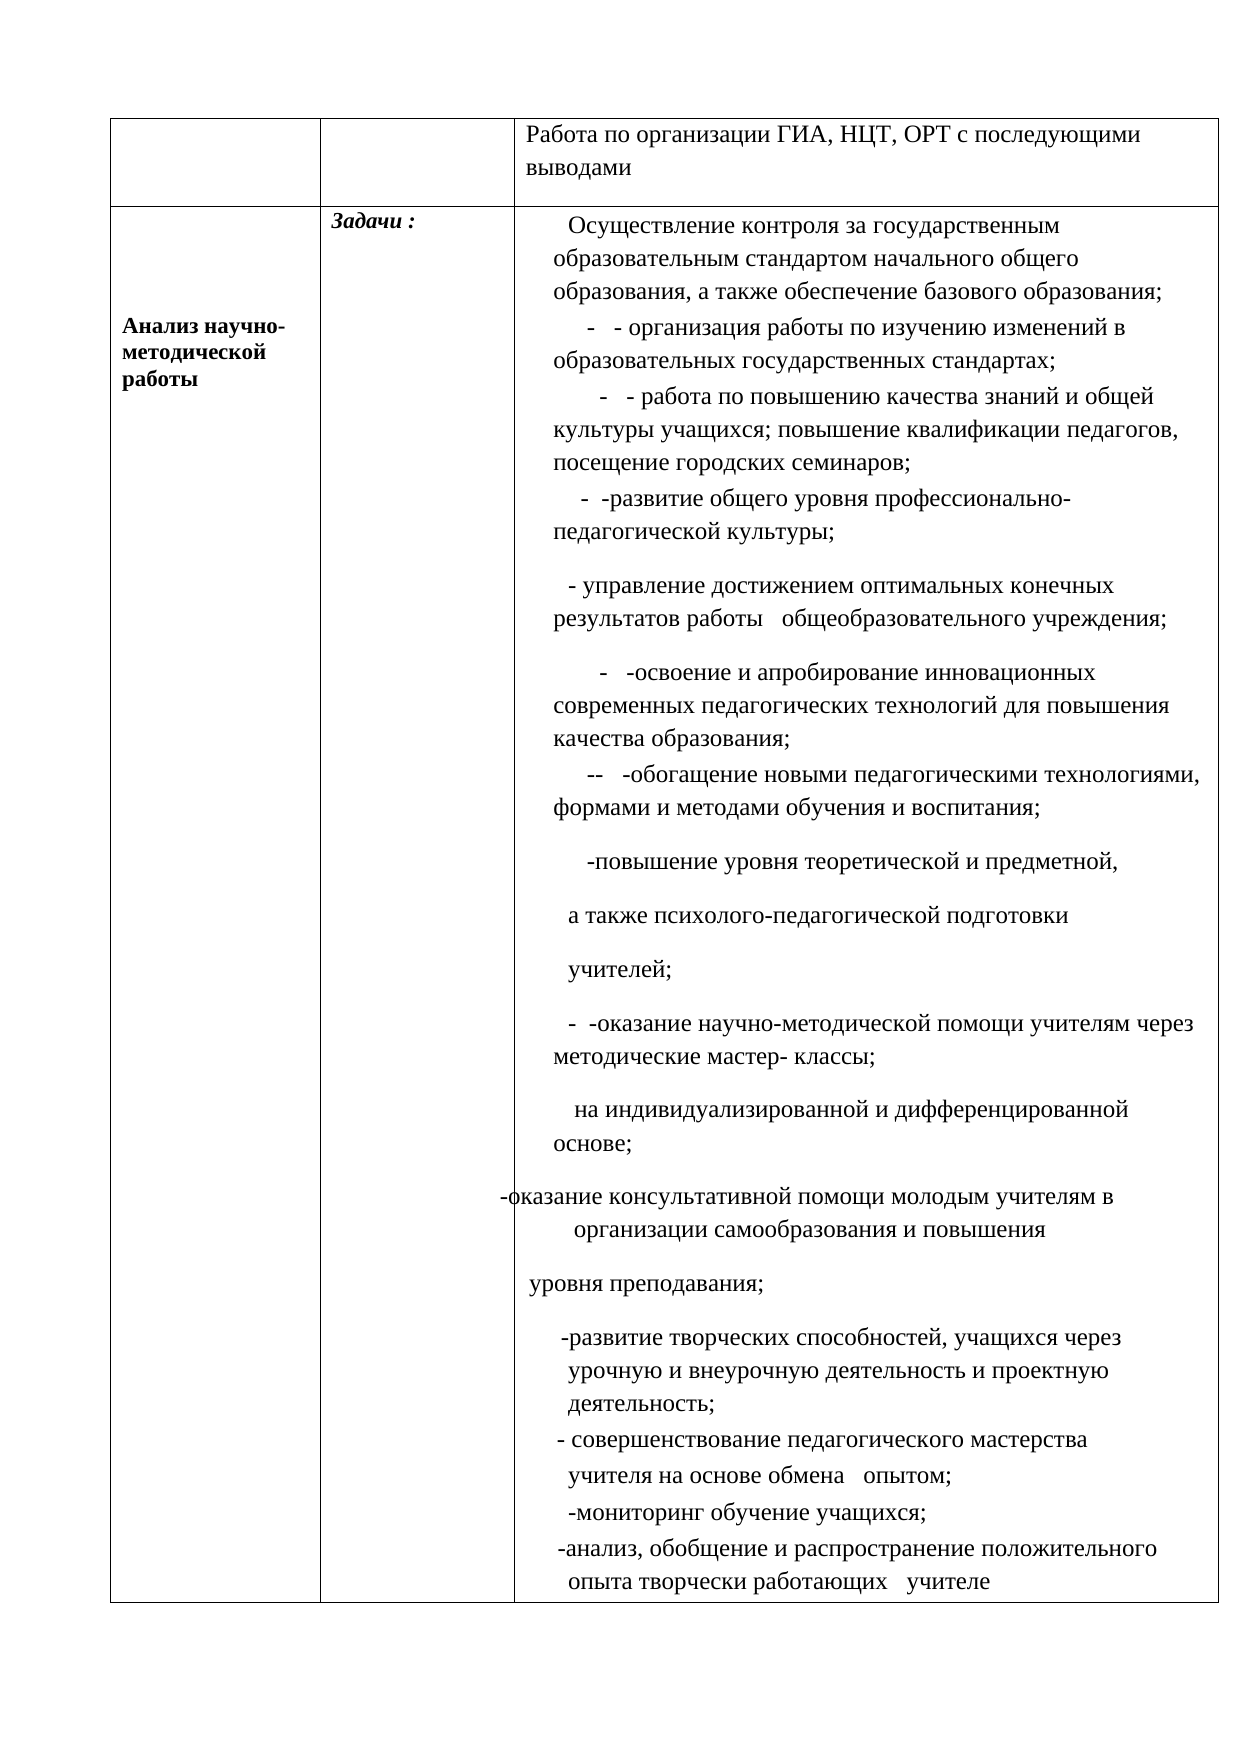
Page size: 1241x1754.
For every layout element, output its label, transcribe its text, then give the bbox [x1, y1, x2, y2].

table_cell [515, 119, 1218, 206]
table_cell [321, 119, 514, 206]
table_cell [515, 207, 1218, 1602]
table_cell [111, 207, 320, 1602]
table_cell Задачи : [321, 207, 514, 1602]
